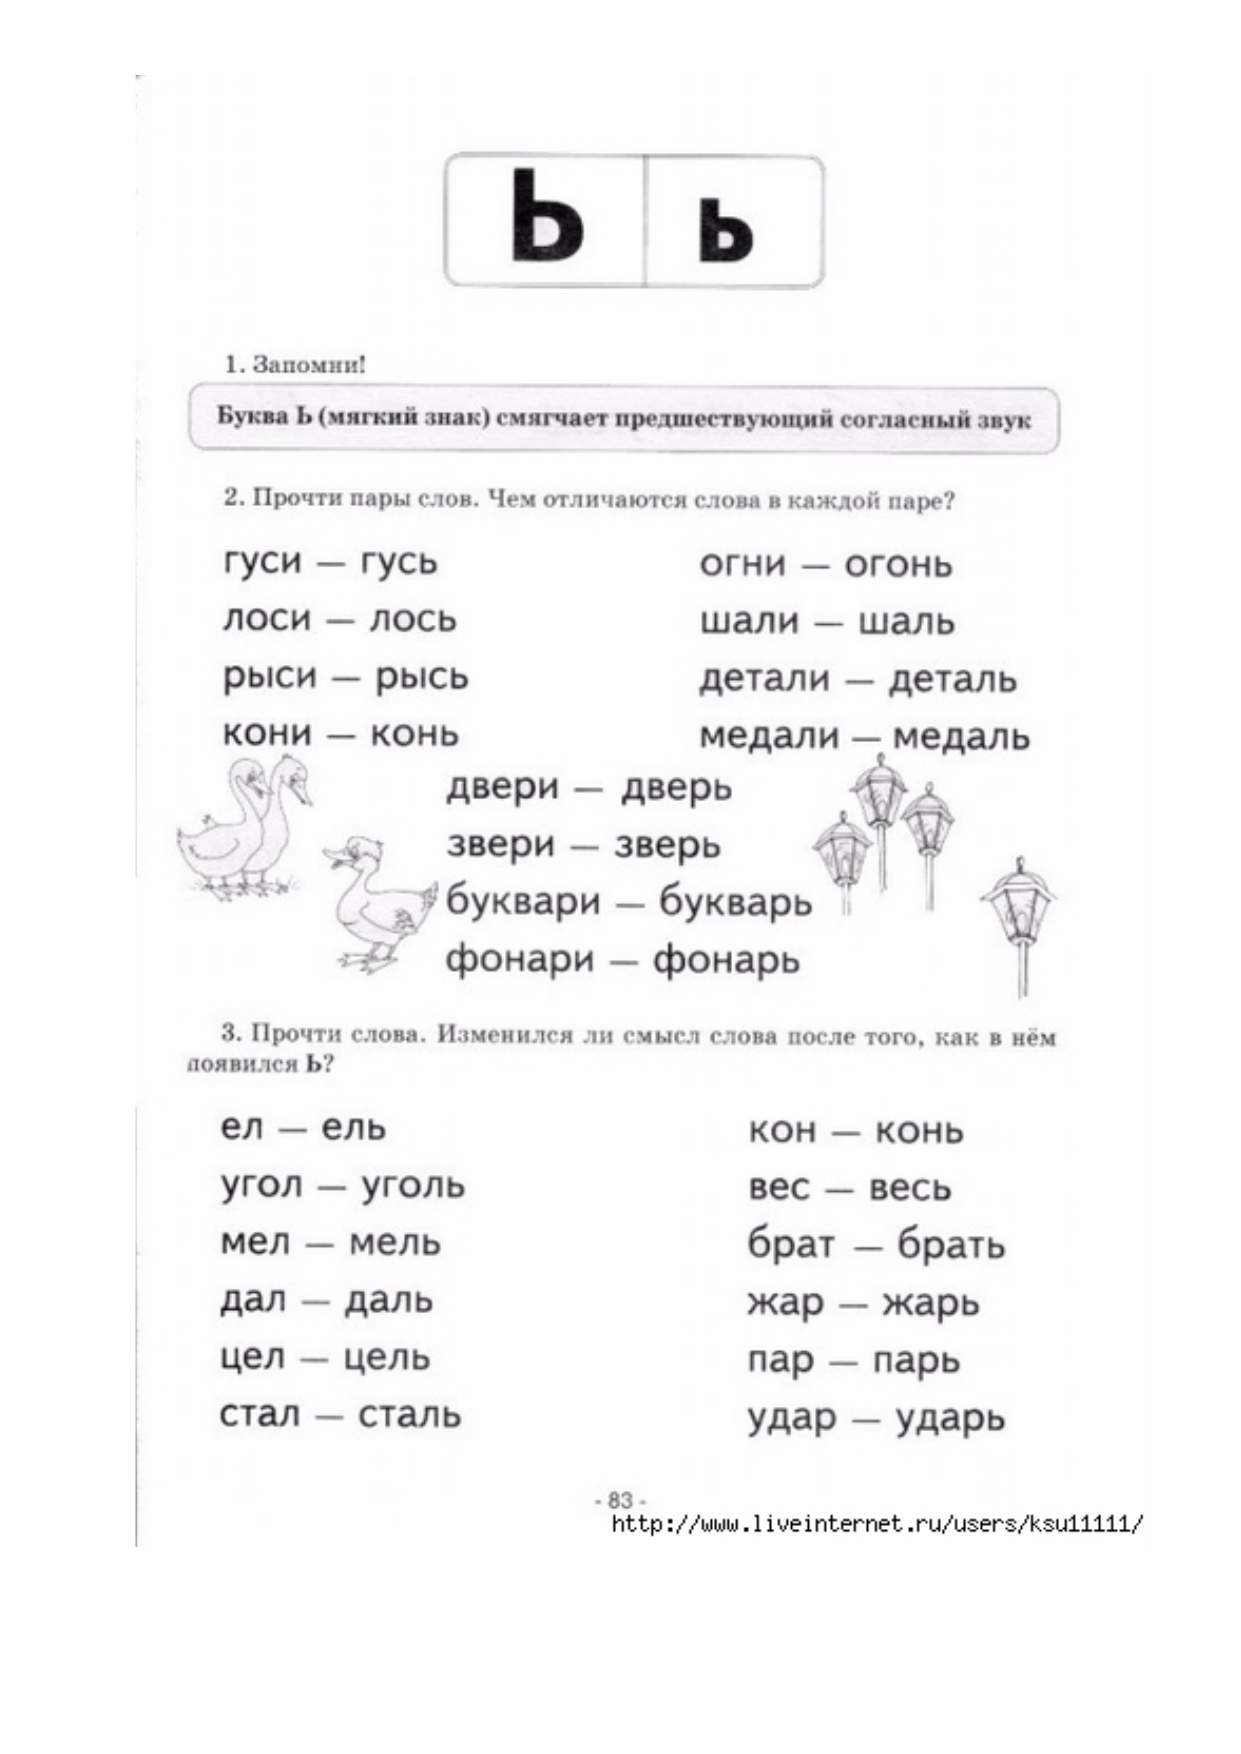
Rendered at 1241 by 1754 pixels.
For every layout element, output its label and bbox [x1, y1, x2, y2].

picture [135, 75, 1156, 1547]
